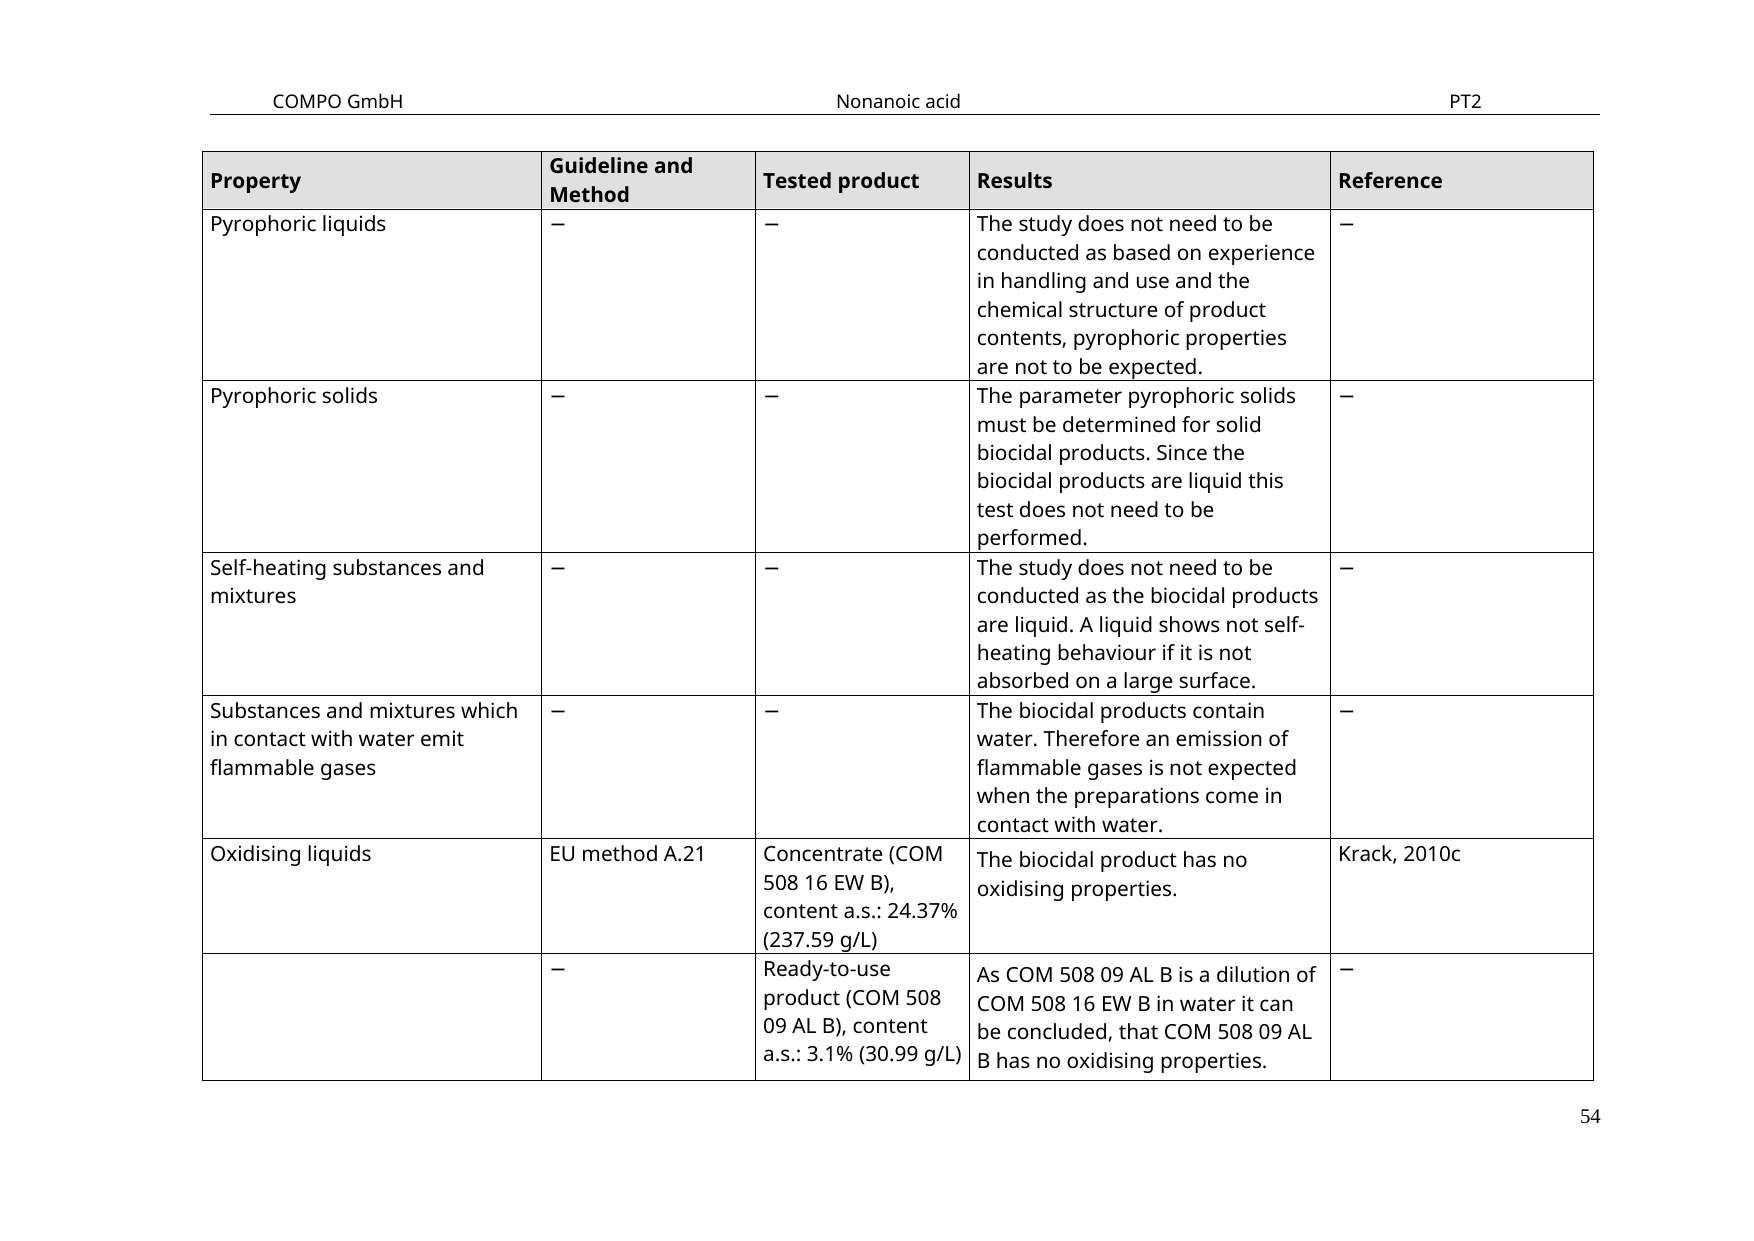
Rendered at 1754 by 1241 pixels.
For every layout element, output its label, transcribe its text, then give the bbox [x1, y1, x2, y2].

table_cell − [756, 381, 969, 552]
table_header Tested product [756, 152, 969, 208]
table_cell − [542, 954, 755, 1080]
table_cell − [542, 696, 755, 838]
table_cell Ready-to-use product (COM 508 09 AL B), content a.s.: 3.1% (30.99 g/L) [756, 954, 969, 1080]
table_cell Oxidising liquids [203, 839, 541, 953]
table_cell Krack, 2010c [1331, 839, 1593, 953]
table_cell Pyrophoric solids [203, 381, 541, 552]
table_cell The parameter pyrophoric solids must be determined for solid biocidal products. Since the biocidal products are liquid this test does not need to be performed. [970, 381, 1330, 552]
table_header Guideline and Method [542, 152, 755, 208]
table_cell EU method A.21 [542, 839, 755, 953]
table_cell − [1331, 954, 1593, 1080]
table_cell − [756, 696, 969, 838]
table_cell Pyrophoric liquids [203, 210, 541, 380]
table_cell − [1331, 210, 1593, 380]
table_cell Substances and mixtures which in contact with water emit flammable gases [203, 696, 541, 838]
table_cell The biocidal product has no oxidising properties. [970, 839, 1330, 953]
table_cell As COM 508 09 AL B is a dilution of COM 508 16 EW B in water it can be concluded, that COM 508 09 AL B has no oxidising properties. [970, 954, 1330, 1080]
table_cell The biocidal products contain water. Therefore an emission of flammable gases is not expected when the preparations come in contact with water. [970, 696, 1330, 838]
table_cell The study does not need to be conducted as the biocidal products are liquid. A liquid shows not self-heating behaviour if it is not absorbed on a large surface. [970, 553, 1330, 695]
table_header Results [970, 152, 1330, 208]
table_cell − [542, 210, 755, 380]
table_cell − [1331, 381, 1593, 552]
table_cell − [756, 553, 969, 695]
table_cell − [542, 553, 755, 695]
table_cell − [1331, 553, 1593, 695]
table_cell [203, 954, 541, 1080]
table_cell Concentrate (COM 508 16 EW B), content a.s.: 24.37% (237.59 g/L) [756, 839, 969, 953]
table_header Reference [1331, 152, 1593, 208]
table_cell The study does not need to be conducted as based on experience in handling and use and the chemical structure of product contents, pyrophoric properties are not to be expected. [970, 210, 1330, 380]
table_cell Self-heating substances and mixtures [203, 553, 541, 695]
table_header Property [203, 152, 541, 208]
table_cell − [756, 210, 969, 380]
table_cell − [542, 381, 755, 552]
table_cell − [1331, 696, 1593, 838]
